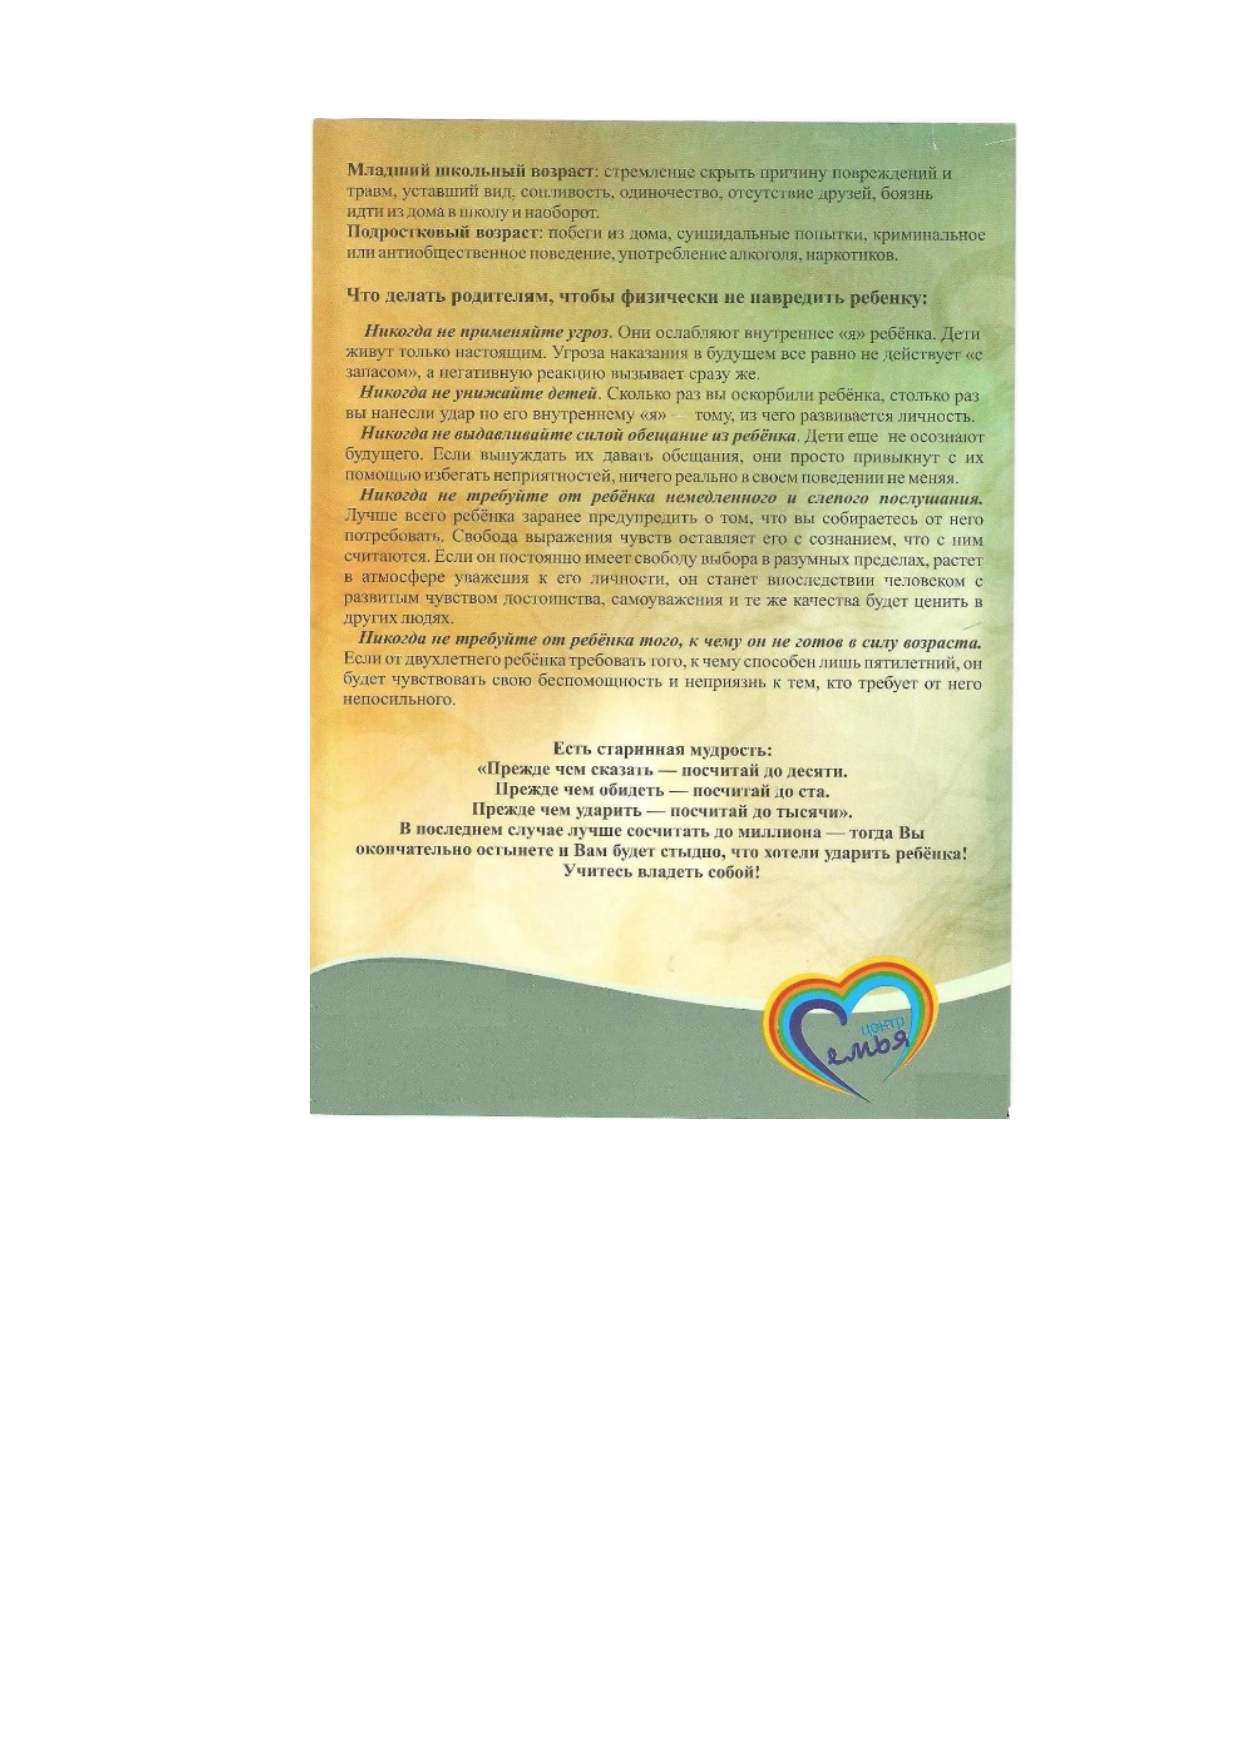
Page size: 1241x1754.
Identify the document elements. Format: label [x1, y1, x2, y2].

picture [309, 118, 1020, 1119]
